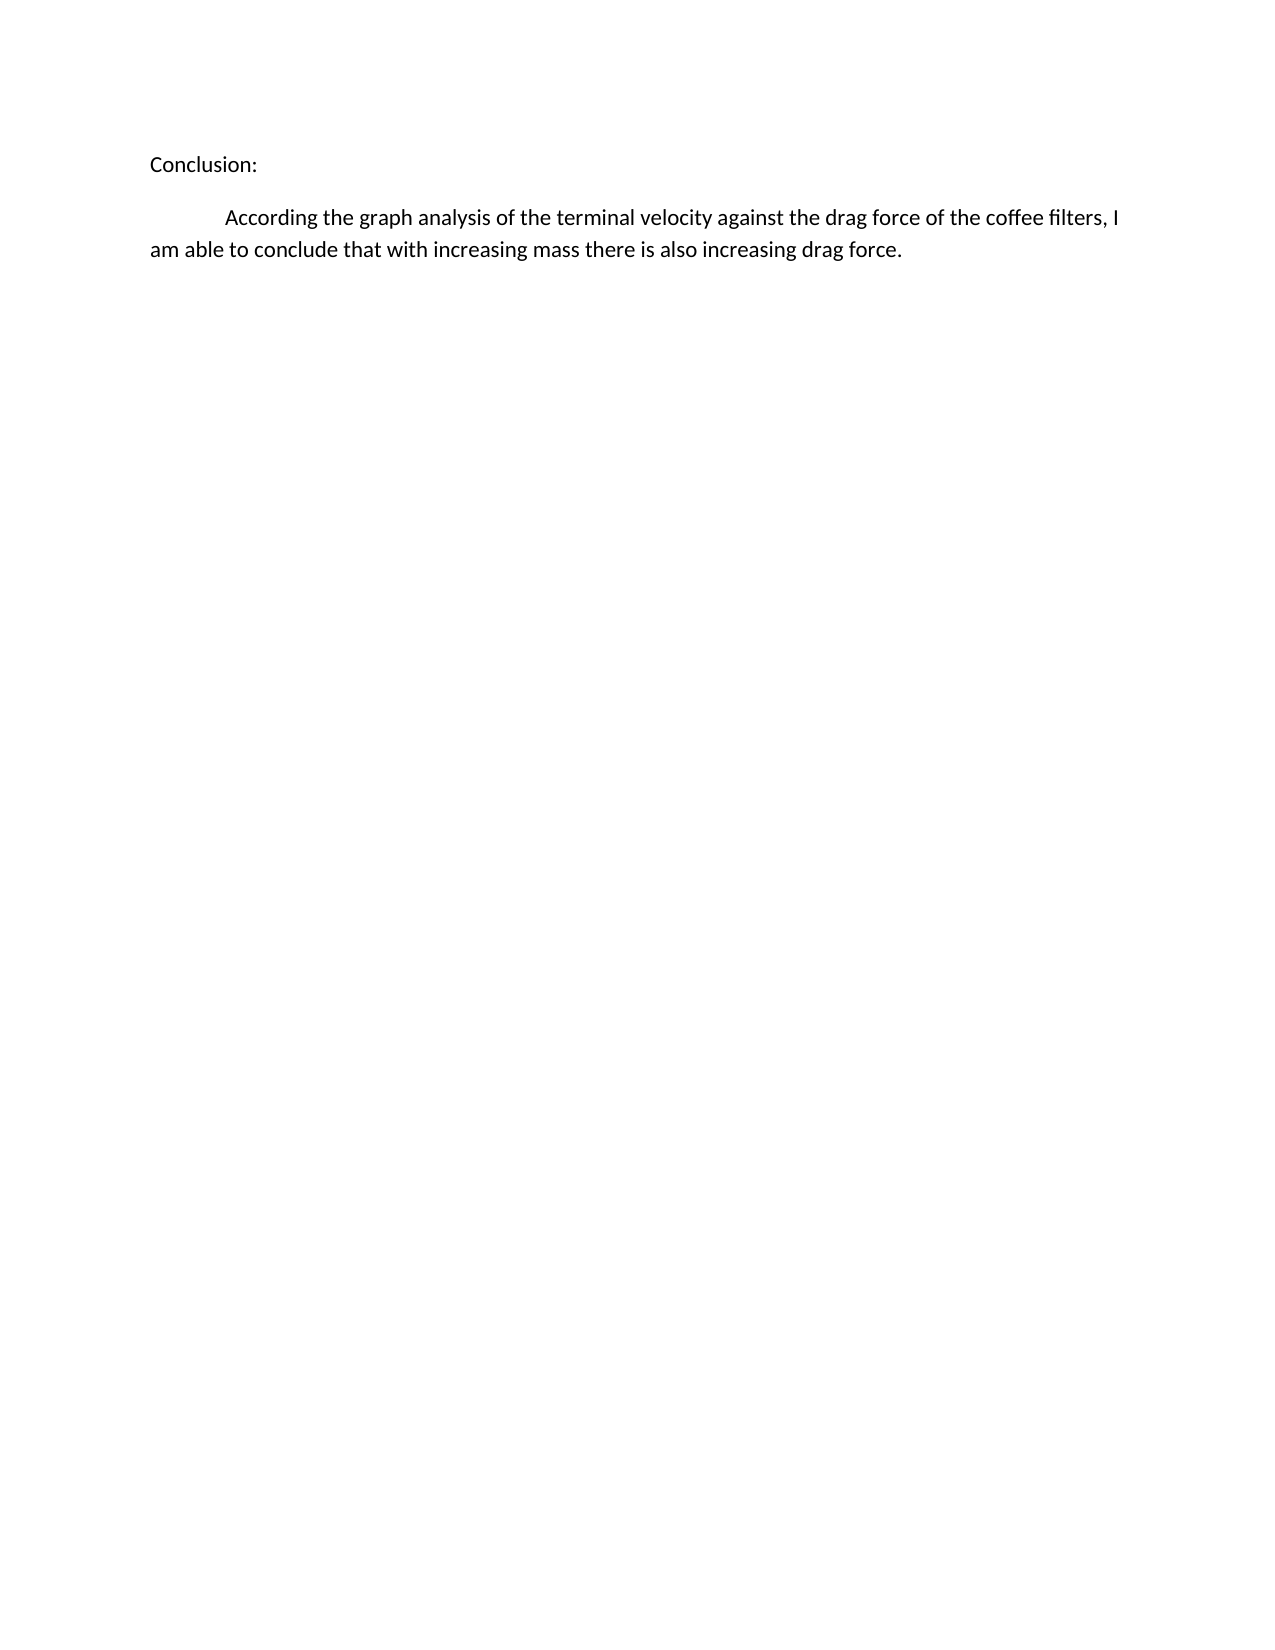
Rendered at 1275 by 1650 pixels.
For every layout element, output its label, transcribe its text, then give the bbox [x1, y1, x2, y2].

text According the graph analysis of the terminal velocity against the drag force of the coffee filters, I am able to conclude that with increasing mass there is also increasing drag force. [150, 203, 1125, 263]
text Conclusion: [150, 150, 1125, 178]
